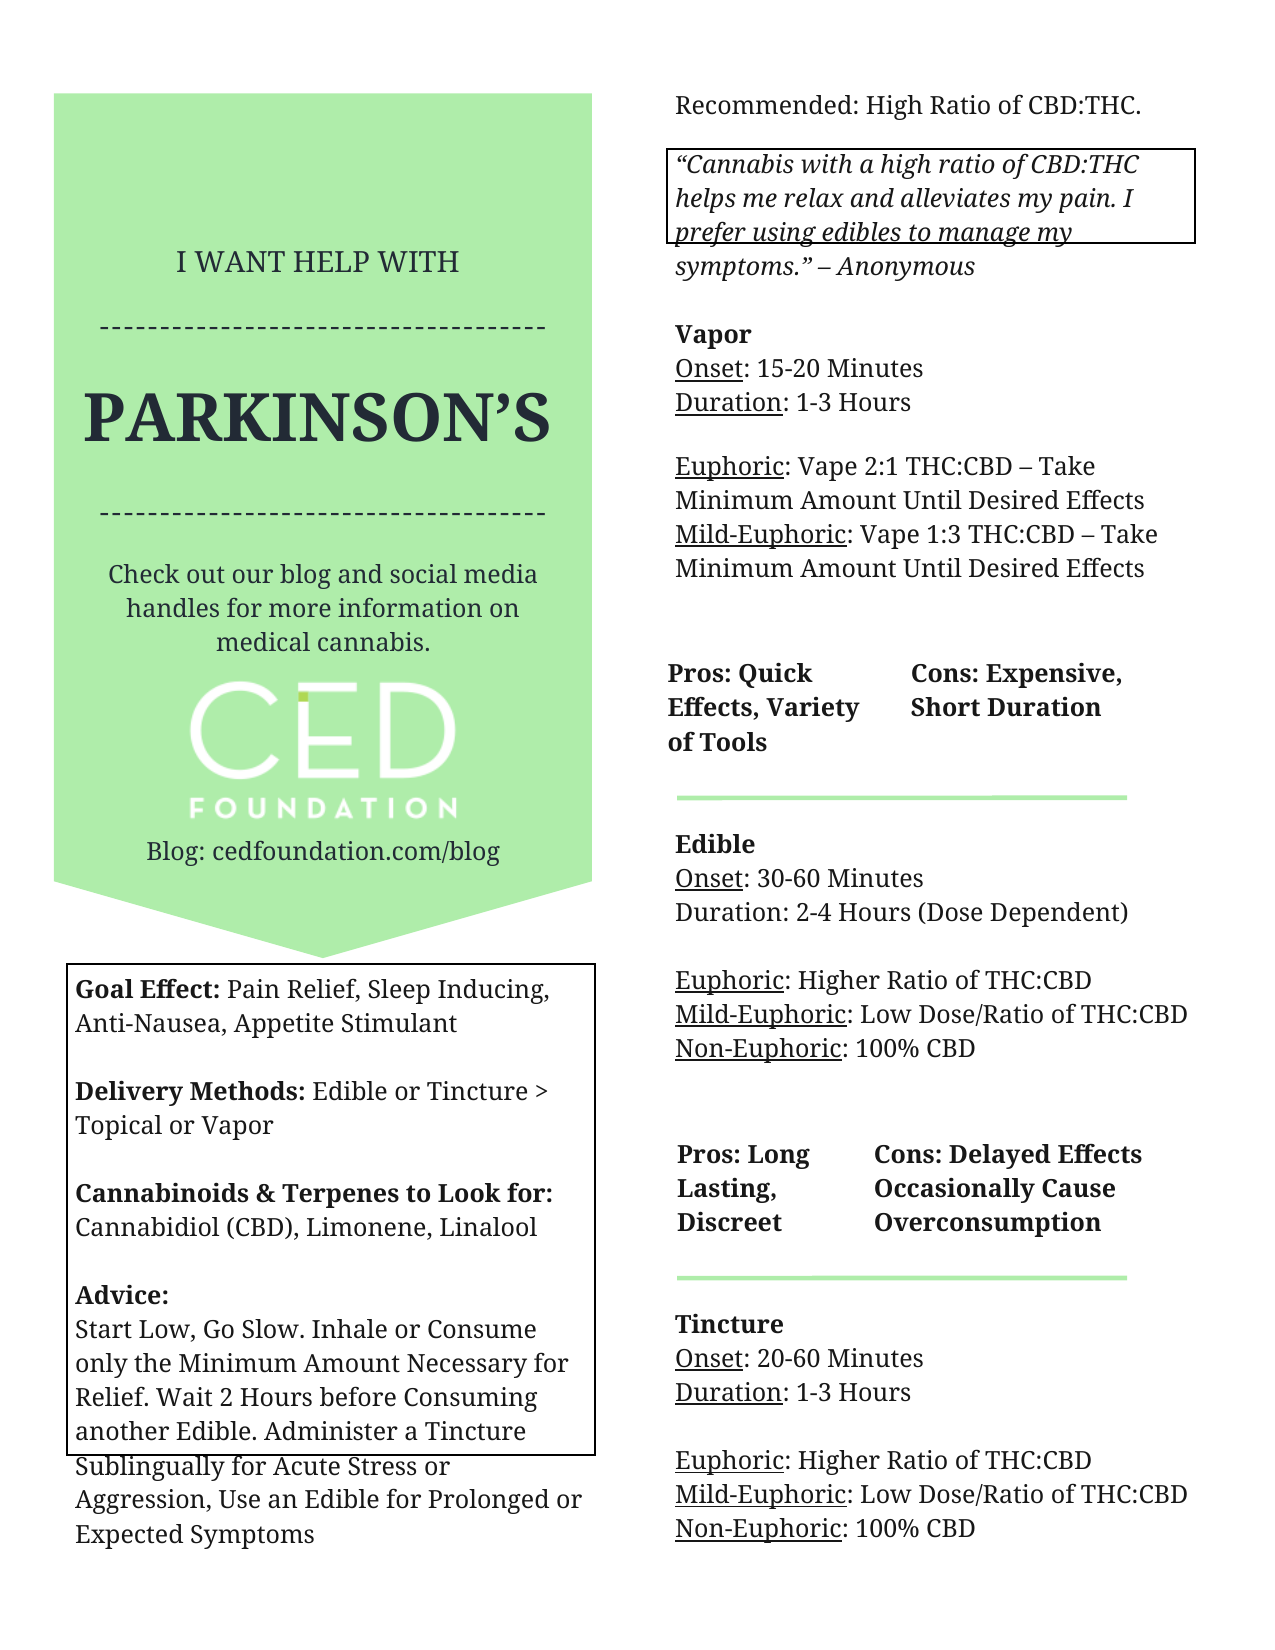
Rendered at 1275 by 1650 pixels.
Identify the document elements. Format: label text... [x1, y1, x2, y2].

text Duration: 1-3 Hours [675, 385, 1200, 419]
table_header Pros: Quick Effects, Variety of Tools [656, 644, 899, 783]
text Advice: [75, 1278, 589, 1312]
text Start Low, Go Slow. Inhale or Consume only the Minimum Amount Necessary for Relief. Wait 2 Hours before Consuming another Edible. Administer a Tincture Sublingually for Acute Stress or Aggression, Use an Edible for Prolonged or Expected Symptoms [75, 1312, 589, 1454]
picture [179, 671, 467, 830]
table_header Cons: Expensive, Short Duration [899, 644, 1172, 783]
table_header Pros: Long Lasting, Discreet [666, 1124, 862, 1263]
text Goal Effect: Pain Relief, Sleep Inducing, Anti-Nausea, Appetite Stimulant [75, 971, 589, 1039]
text Non-Euphoric: 100% CBD [675, 1511, 1189, 1545]
text Mild-Euphoric: Vape 1:3 THC:CBD – Take Minimum Amount Until Desired Effects [675, 516, 1189, 584]
text Cannabinoids & Terpenes to Look for: Cannabidiol (CBD), Limonene, Linalool [75, 1176, 589, 1244]
text Edible [675, 826, 1189, 860]
text Delivery Methods: Edible or Tincture > Topical or Vapor [75, 1073, 589, 1142]
text Mild-Euphoric: Low Dose/Ratio of THC:CBD [675, 1477, 1189, 1511]
text Tincture [675, 1306, 1189, 1341]
text Non-Euphoric: 100% CBD [675, 1031, 1189, 1065]
text Start Low, Go Slow. Inhale or Consume only the Minimum Amount Necessary for Relief. Wait 2 Hours before Consuming another Edible. Administer a Tincture Sublingually for Acute Stress or Aggression, Use an Edible for Prolonged or Expected Symptoms [75, 1456, 589, 1550]
text Onset: 30-60 Minutes [675, 860, 1189, 894]
text Duration: 2-4 Hours (Dose Dependent) [675, 894, 1189, 928]
text Euphoric: Higher Ratio of THC:CBD [675, 1443, 1189, 1477]
table_header Cons: Delayed Effects Occasionally Cause Overconsumption [863, 1124, 1200, 1263]
text Onset: 15-20 Minutes [675, 351, 1200, 385]
text Duration: 1-3 Hours [675, 1374, 1189, 1409]
text Vapor [675, 317, 1200, 351]
text Euphoric: Higher Ratio of THC:CBD [675, 962, 1189, 997]
text Mild-Euphoric: Low Dose/Ratio of THC:CBD [675, 997, 1189, 1031]
text Recommended: High Ratio of CBD:THC. [675, 87, 1189, 122]
text Onset: 20-60 Minutes [675, 1341, 1189, 1374]
text Euphoric: Vape 2:1 THC:CBD – Take Minimum Amount Until Desired Effects [675, 448, 1189, 516]
text “Cannabis with a high ratio of CBD:THC helps me relax and alleviates my pain. I prefer using edibles to manage my symptoms.” – Anonymous [675, 147, 1200, 283]
